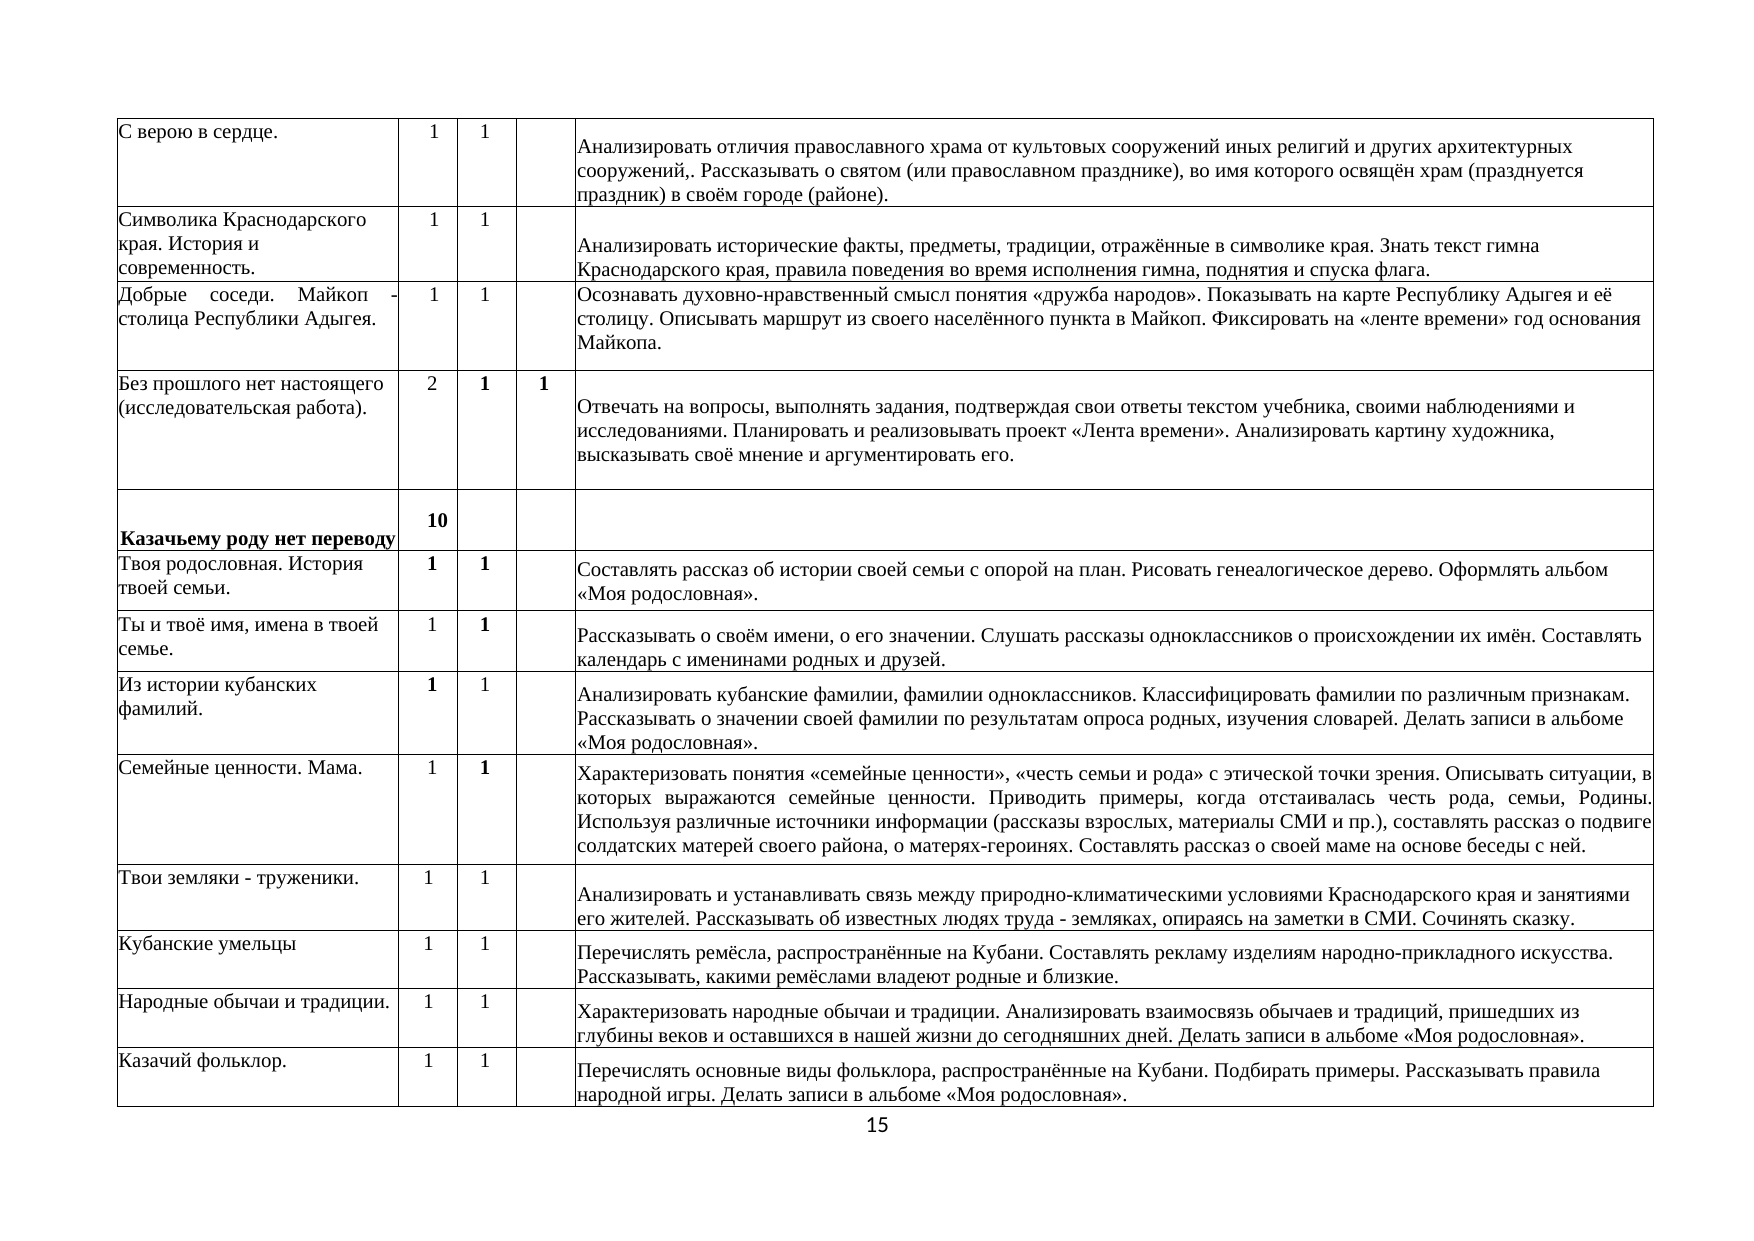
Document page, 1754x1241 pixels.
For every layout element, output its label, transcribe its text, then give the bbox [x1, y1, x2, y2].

table_cell Кубанские умельцы [118, 931, 398, 988]
table_cell [517, 755, 575, 864]
table_cell [517, 989, 575, 1047]
table_cell 1 [399, 282, 457, 369]
table_cell 1 [458, 755, 516, 864]
table_cell [517, 490, 575, 550]
table_cell 1 [399, 611, 457, 671]
table_cell [517, 931, 575, 988]
table_cell [458, 490, 516, 550]
table_cell Анализировать исторические факты, предметы, традиции, отражённые в символике края. Знать текст гимна Краснодарского края, правила поведения во время исполнения гимна, поднятия и спуска флага. [576, 207, 1653, 281]
table_cell Анализировать и устанавливать связь между природно-климатическими условиями Краснодарского края и занятиями его жителей. Рассказывать об известных людях труда - земляках, опираясь на заметки в СМИ. Сочинять сказку. [576, 865, 1653, 930]
table_cell 1 [399, 551, 457, 610]
table_cell Твоя родословная. История твоей семьи. [118, 551, 398, 610]
table_cell Отвечать на вопросы, выполнять задания, подтверждая свои ответы текстом учебника, своими наблюдениями и исследованиями. Планировать и реализовывать проект «Лента времени». Анализировать картину художника, высказывать своё мнение и аргументировать его. [576, 371, 1653, 489]
table_cell 1 [458, 207, 516, 281]
table_cell Добрые соседи. Майкоп - столица Республики Адыгея. [118, 282, 398, 369]
table_cell Ты и твоё имя, имена в твоей семье. [118, 611, 398, 671]
table_cell 1 [458, 672, 516, 754]
table_cell 1 [458, 1048, 516, 1106]
table_cell 1 [399, 1048, 457, 1106]
table_cell Народные обычаи и традиции. [118, 989, 398, 1047]
table_cell Твои земляки - труженики. [118, 865, 398, 930]
table_cell Осознавать духовно-нравственный смысл понятия «дружба народов». Показывать на карте Республику Адыгея и её столицу. Описывать маршрут из своего населённого пункта в Майкоп. Фиксировать на «ленте времени» год основания Майкопа. [576, 282, 1653, 369]
table_cell Характеризовать народные обычаи и традиции. Анализировать взаимосвязь обычаев и традиций, пришедших из глубины веков и оставшихся в нашей жизни до сегодняшних дней. Делать записи в альбоме «Моя родословная». [576, 989, 1653, 1047]
table_cell 2 [399, 371, 457, 489]
table_cell Анализировать кубанские фамилии, фамилии одноклассников. Классифицировать фамилии по различным признакам. Рассказывать о значении своей фамилии по результатам опроса родных, изучения словарей. Делать записи в альбоме «Моя родословная». [576, 672, 1653, 754]
table_cell Рассказывать о своём имени, о его значении. Слушать рассказы одноклассников о происхождении их имён. Составлять календарь с именинами родных и друзей. [576, 611, 1653, 671]
table_cell 1 [399, 207, 457, 281]
table_cell [517, 207, 575, 281]
table_cell Казачьему роду нет переводу [118, 490, 398, 550]
table_cell 1 [399, 119, 457, 206]
table_cell Семейные ценности. Мама. [118, 755, 398, 864]
table_cell 1 [399, 755, 457, 864]
table_cell [517, 865, 575, 930]
table_cell [517, 282, 575, 369]
table_cell Символика Краснодарского края. История и современность. [118, 207, 398, 281]
table_cell Составлять рассказ об истории своей семьи с опорой на план. Рисовать генеалогическое дерево. Оформлять альбом «Моя родословная». [576, 551, 1653, 610]
table_cell [517, 119, 575, 206]
table_cell 1 [458, 371, 516, 489]
table_cell 1 [458, 865, 516, 930]
table_cell 1 [517, 371, 575, 489]
table_cell Анализировать отличия православного храма от культовых сооружений иных религий и других архитектурных сооружений,. Рассказывать о святом (или православном празднике), во имя которого освящён храм (празднуется праздник) в своём городе (районе). [576, 119, 1653, 206]
table_cell 1 [399, 865, 457, 930]
table_cell Без прошлого нет настоящего (исследовательская работа). [118, 371, 398, 489]
table_cell 1 [458, 551, 516, 610]
table_cell [517, 551, 575, 610]
table_cell 1 [458, 119, 516, 206]
table_cell [517, 611, 575, 671]
table_cell 1 [458, 989, 516, 1047]
table_cell Казачий фольклор. [118, 1048, 398, 1106]
table_cell 1 [458, 931, 516, 988]
table_cell Перечислять основные виды фольклора, распространённые на Кубани. Подбирать примеры. Рассказывать правила народной игры. Делать записи в альбоме «Моя родословная». [576, 1048, 1653, 1106]
table_cell 1 [399, 989, 457, 1047]
table_cell 1 [458, 611, 516, 671]
table_cell Характеризовать понятия «семейные ценности», «честь семьи и рода» с этической точки зрения. Описывать ситуации, в которых выражаются семейные ценности. Приводить примеры, когда отстаивалась честь рода, семьи, Родины. Используя различные источники информации (рассказы взрослых, материалы СМИ и пр.), составлять рассказ о подвиге солдатских матерей своего района, о матерях-героинях. Составлять рассказ о своей маме на основе беседы с ней. [576, 755, 1653, 864]
table_cell 1 [399, 672, 457, 754]
table_cell 10 [399, 490, 457, 550]
table_cell 1 [399, 931, 457, 988]
table_cell Перечислять ремёсла, распространённые на Кубани. Составлять рекламу изделиям народно-прикладного искусства. Рассказывать, какими ремёслами владеют родные и близкие. [576, 931, 1653, 988]
table_cell Из истории кубанских фамилий. [118, 672, 398, 754]
table_cell [576, 490, 1653, 550]
table_cell [517, 1048, 575, 1106]
table_cell 1 [458, 282, 516, 369]
table_cell [517, 672, 575, 754]
table_cell С верою в сердце. [118, 119, 398, 206]
